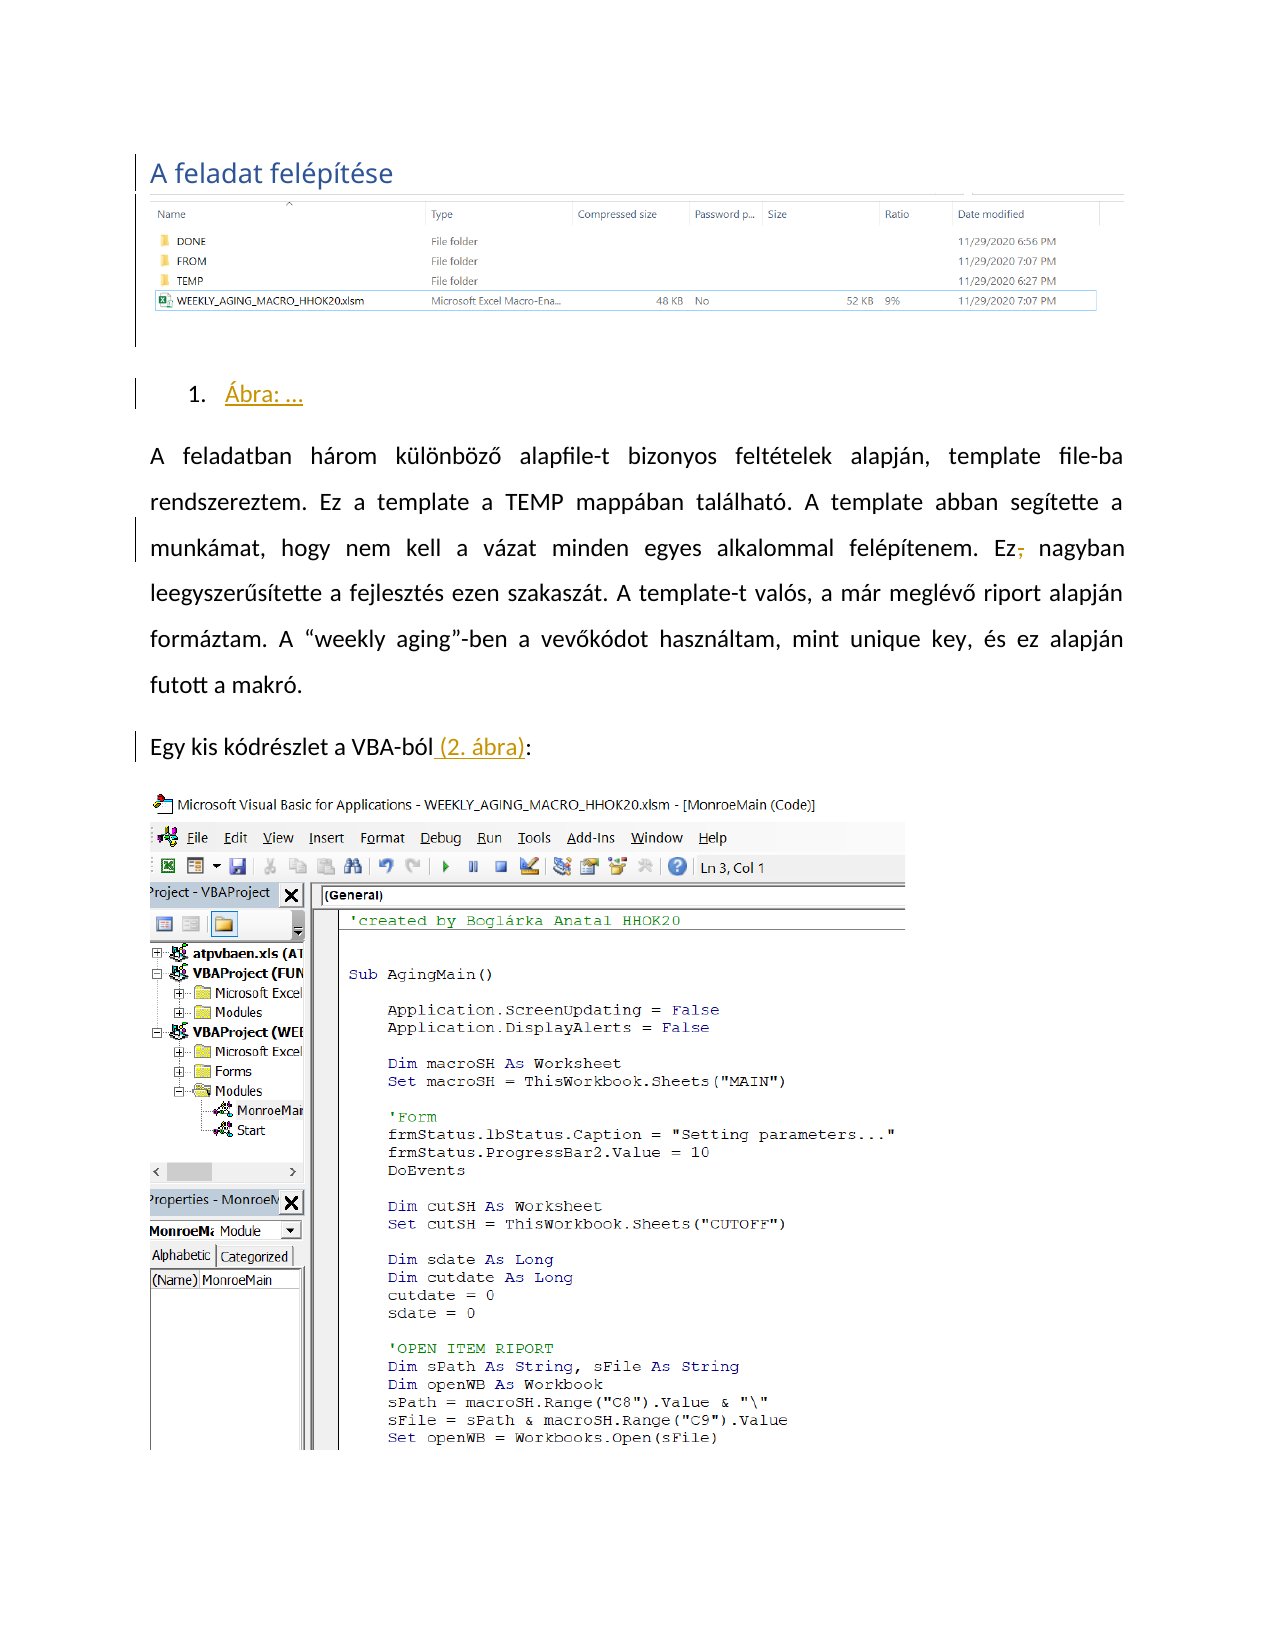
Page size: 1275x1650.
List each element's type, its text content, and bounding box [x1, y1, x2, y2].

text Egy kis kódrészlet a VBA-ból: [150, 731, 1125, 762]
text A feladatban három különböző alapfile-t bizonyos feltételek alapján, template file-ba rendszereztem. Ez a template a TEMP mappában található. A template abban segítette a munkámat, hogy nem kell a vázat minden egyes alkalommal felépítenem. Ez nagyban leegyszerűsítette a fejlesztés ezen szakaszát. A template-t valós, a már meglévő riport alapján formáztam. A “weekly aging”-ben a vevőkódot használtam, mint unique key, és ez alapján futott a makró. [150, 440, 1125, 699]
picture [150, 793, 905, 1450]
picture [150, 193, 1124, 348]
subtitle A feladat felépítése [150, 154, 1125, 191]
